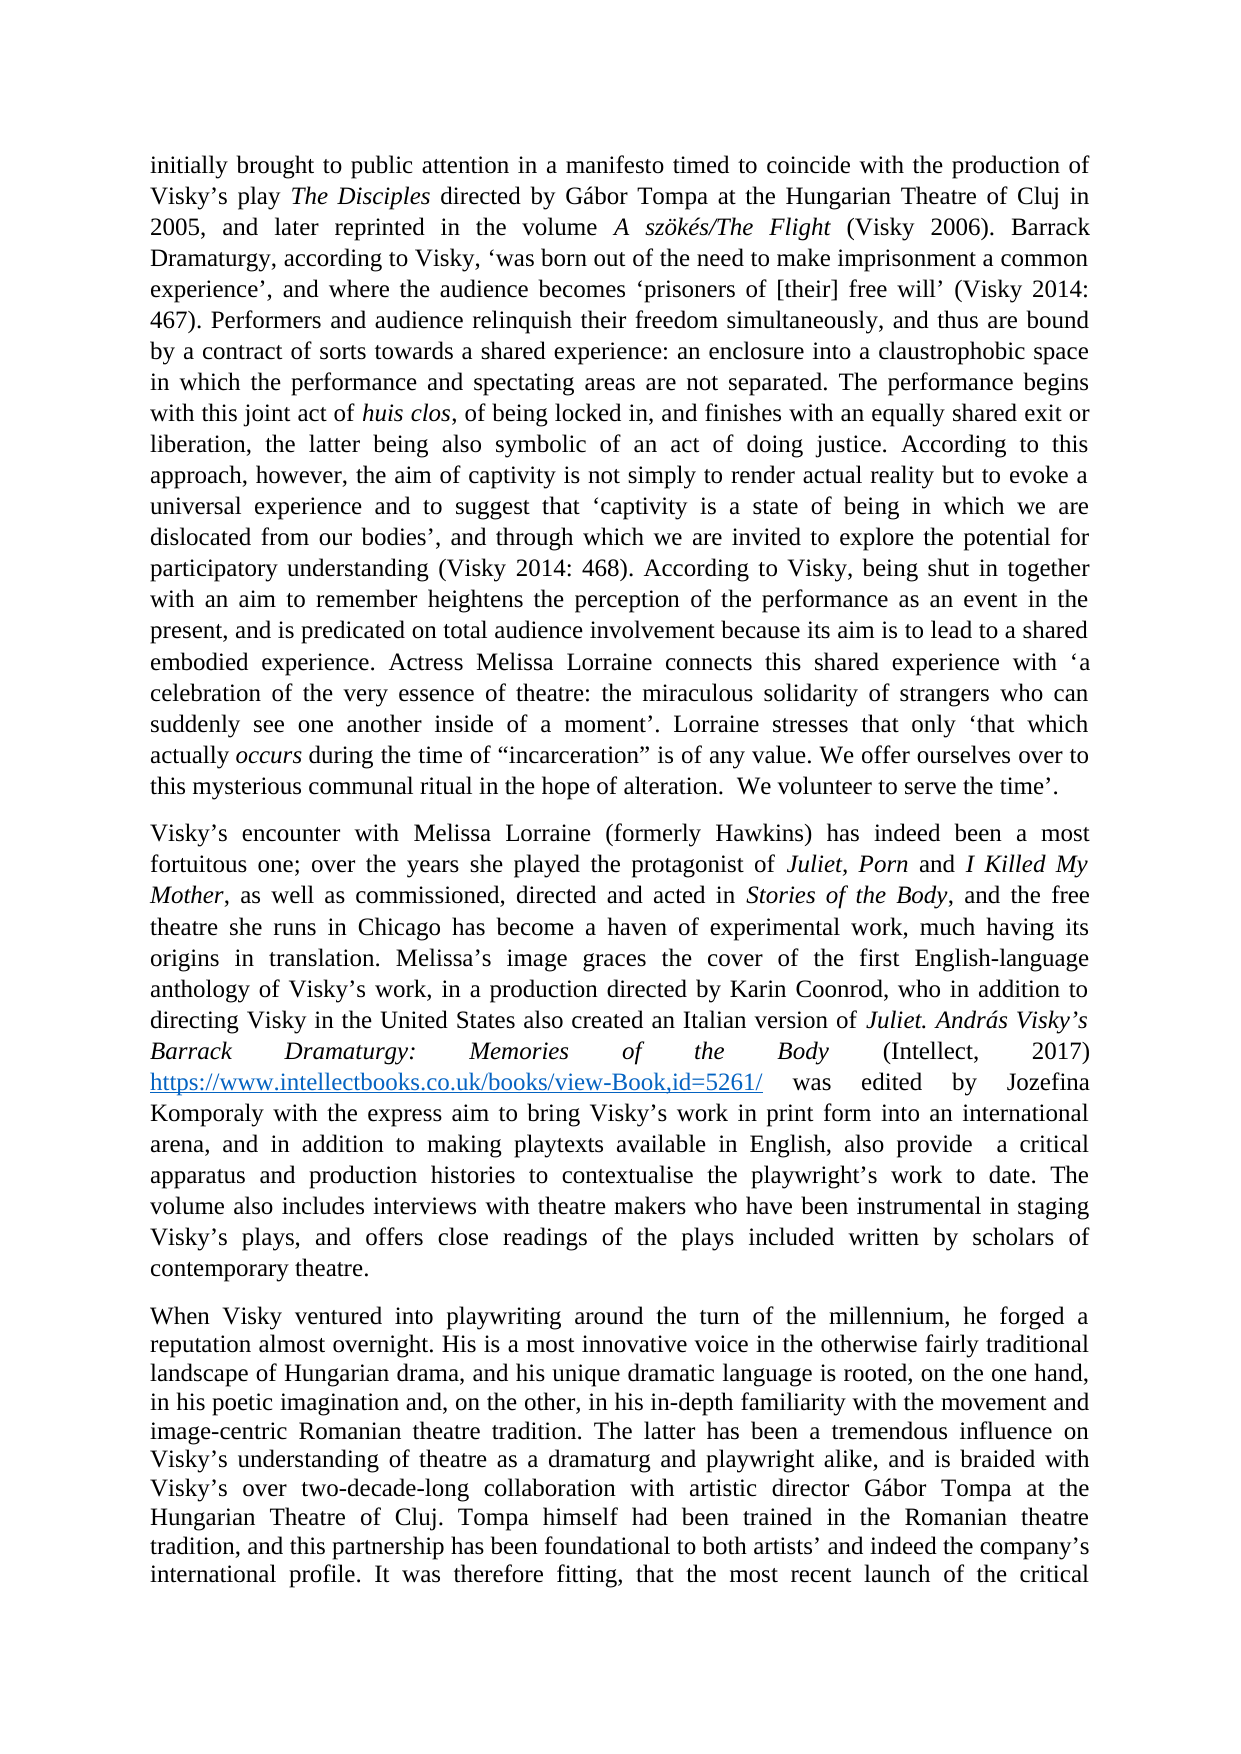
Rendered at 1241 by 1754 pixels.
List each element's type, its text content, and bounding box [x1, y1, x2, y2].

text Visky’s encounter with Melissa Lorraine (formerly Hawkins) has indeed been a most fortuitous one; over the years she played the protagonist of Juliet, Porn and I Killed My Mother, as well as commissioned, directed and acted in Stories of the Body, and the free theatre she runs in Chicago has become a haven of experimental work, much having its origins in translation. Melissa’s image graces the cover of the first English-language anthology of Visky’s work, in a production directed by Karin Coonrod, who in addition to directing Visky in the United States also created an Italian version of Juliet. András Visky’s Barrack Dramaturgy: Memories of the Body (Intellect, 2017) https://www.intellectbooks.co.uk/books/view-Book,id=5261/ was edited by Jozefina Komporaly with the express aim to bring Visky’s work in print form into an international arena, and in addition to making playtexts available in English, also provide a critical apparatus and production histories to contextualise the playwright’s work to date. The volume also includes interviews with theatre makers who have been instrumental in staging Visky’s plays, and offers close readings of the plays included written by scholars of contemporary theatre. [150, 818, 1090, 1282]
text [150, 1301, 1090, 1588]
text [150, 150, 1090, 799]
